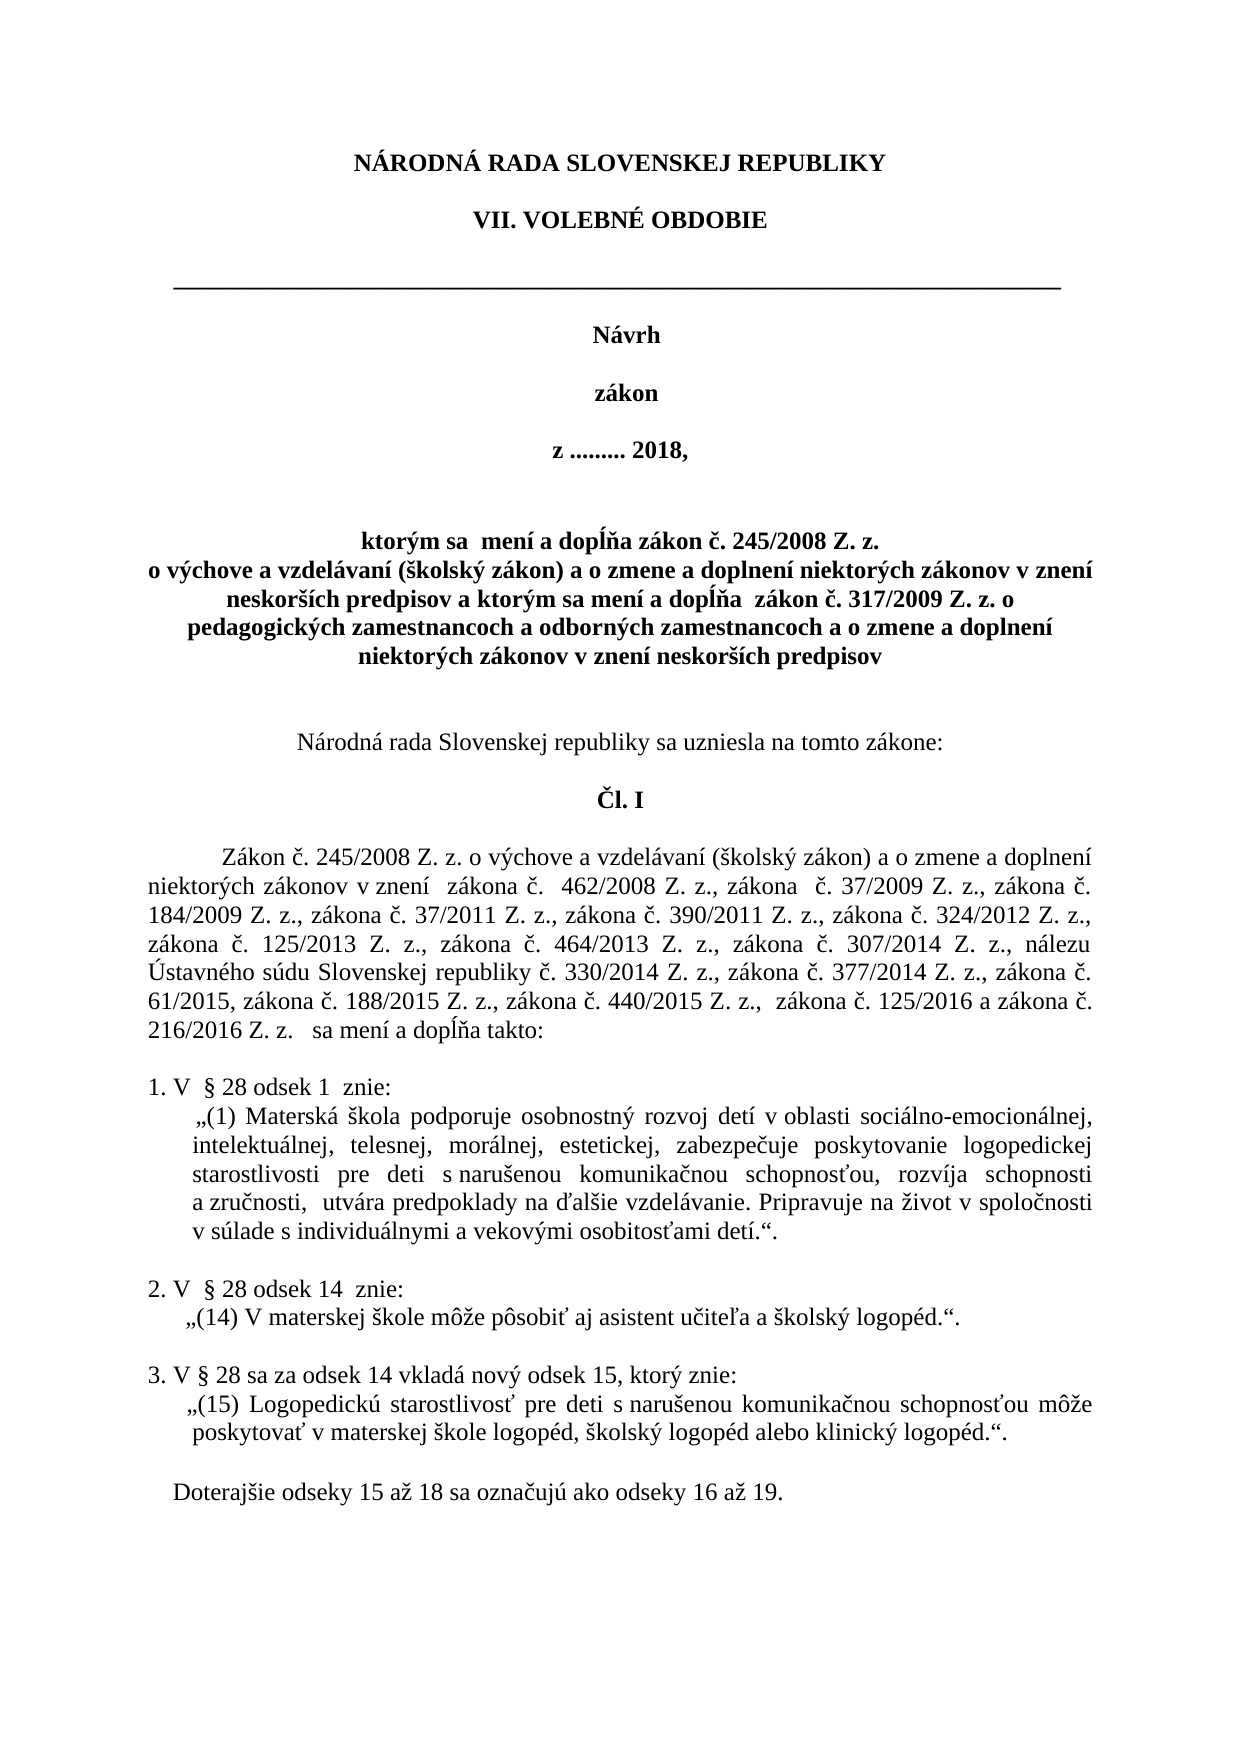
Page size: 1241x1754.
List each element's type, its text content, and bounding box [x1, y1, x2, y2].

text o výchove a vzdelávaní (školský zákon) a o zmene a doplnení niektorých zákonov v znení neskorších predpisov a ktorým sa mení a dopĺňa zákon č. 317/2009 Z. z. o pedagogických zamestnancoch a odborných zamestnancoch a o zmene a doplnení niektorých zákonov v znení neskorších predpisov [148, 555, 1093, 670]
text ktorým sa mení a dopĺňa zákon č. 245/2008 Z. z. [148, 526, 1093, 555]
list 2. V § 28 odsek 14 znie: [148, 1274, 1093, 1302]
list „(15) Logopedickú starostlivosť pre deti s narušenou komunikačnou schopnosťou môže poskytovať v materskej škole logopéd, školský logopéd alebo klinický logopéd.“. [148, 1389, 1093, 1446]
text z ......... 2018, [148, 435, 1093, 464]
text _______________________________________________________________________ [148, 263, 1093, 291]
text Národná rada Slovenskej republiky [148, 148, 1093, 176]
text Čl. I [148, 785, 1093, 814]
text Národná rada Slovenskej republiky sa uzniesla na tomto zákone: [148, 727, 1093, 756]
text zákon [148, 378, 1093, 406]
text Doterajšie odseky 15 až 18 sa označujú ako odseky 16 až 19. [148, 1477, 1093, 1505]
list „(14) V materskej škole môže pôsobiť aj asistent učiteľa a školský logopéd.“. [148, 1302, 1093, 1331]
text Zákon č. 245/2008 Z. z. o výchove a vzdelávaní (školský zákon) a o zmene a doplnení niektorých zákonov v znení zákona č. 462/2008 Z. z., zákona č. 37/2009 Z. z., zákona č. 184/2009 Z. z., zákona č. 37/2011 Z. z., zákona č. 390/2011 Z. z., zákona č. 324/2012 Z. z., zákona č. 125/2013 Z. z., zákona č. 464/2013 Z. z., zákona č. 307/2014 Z. z., nálezu Ústavného súdu Slovenskej republiky č. 330/2014 Z. z., zákona č. 377/2014 Z. z., zákona č. 61/2015, zákona č. 188/2015 Z. z., zákona č. 440/2015 Z. z., zákona č. 125/2016 a zákona č. 216/2016 Z. z. sa mení a dopĺňa takto: [148, 842, 1093, 1044]
text Návrh [148, 320, 1093, 349]
list „(1) Materská škola podporuje osobnostný rozvoj detí v oblasti sociálno-emocionálnej, intelektuálnej, telesnej, morálnej, estetickej, zabezpečuje poskytovanie logopedickej starostlivosti pre deti s narušenou komunikačnou schopnosťou, rozvíja schopnosti a zručnosti, utvára predpoklady na ďalšie vzdelávanie. Pripravuje na život v spoločnosti v súlade s individuálnymi a vekovými osobitosťami detí.“. [148, 1101, 1093, 1245]
list 1. V § 28 odsek 1 znie: [148, 1072, 1093, 1101]
text VII. volebné obdobie [148, 205, 1093, 234]
list 3. V § 28 sa za odsek 14 vkladá nový odsek 15, ktorý znie: [148, 1360, 1093, 1389]
